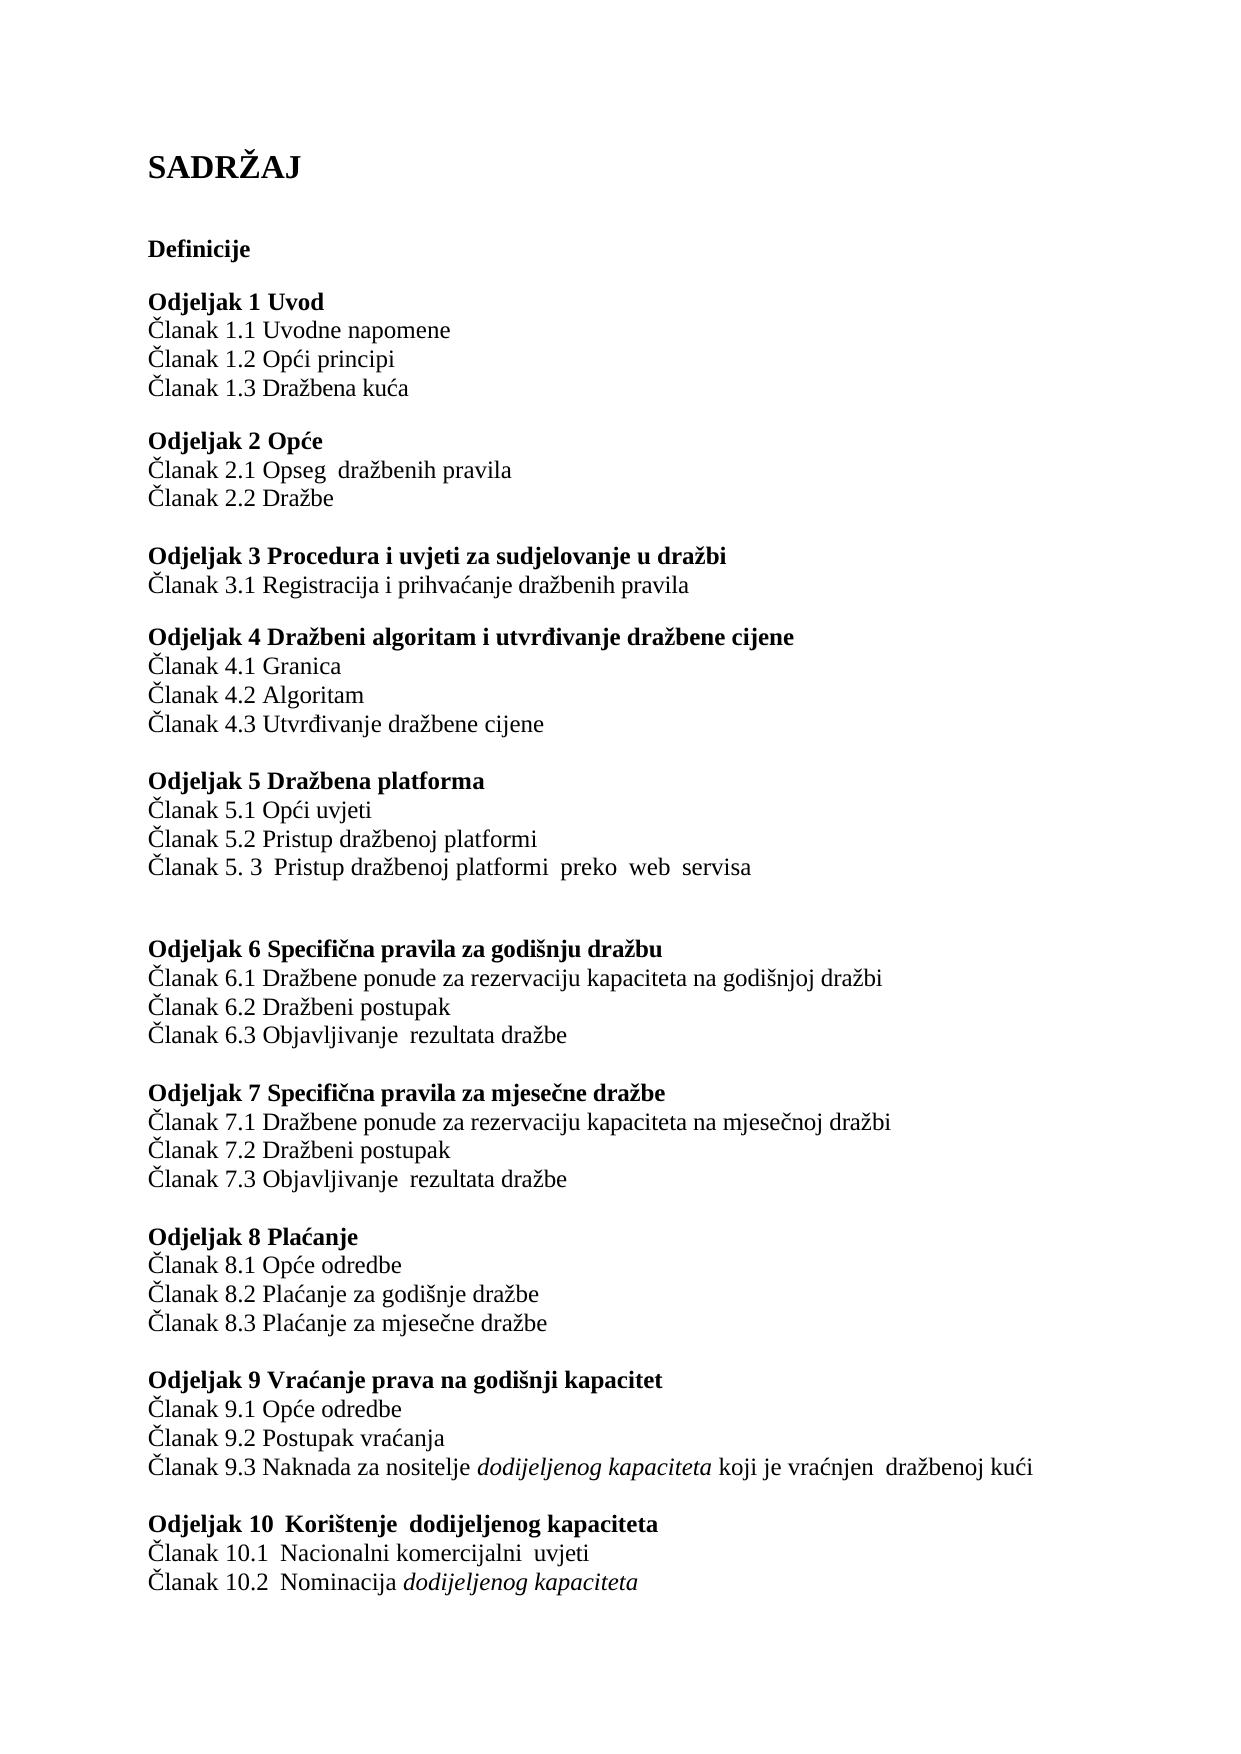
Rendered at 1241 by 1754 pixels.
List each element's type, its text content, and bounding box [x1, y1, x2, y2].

text Članak 5. 3 Pristup dražbenoj platformi preko web servisa [148, 852, 1092, 881]
text Članak 8.2 Plaćanje za godišnje dražbe [148, 1279, 1092, 1308]
text Definicije [148, 234, 1092, 263]
text Članak 4.1 Granica [148, 651, 1092, 680]
text Članak 8.3 Plaćanje za mjesečne dražbe [148, 1308, 1092, 1337]
text Odjeljak 2 Opće [148, 426, 1092, 455]
text Odjeljak 5 Dražbena platforma [148, 766, 1092, 795]
text Članak 10.1 Nacionalni komercijalni uvjeti [148, 1538, 1092, 1567]
text Članak 1.3 Dražbena kuća [148, 373, 1092, 402]
text Odjeljak 9 Vraćanje prava na godišnji kapacitet [148, 1365, 1092, 1394]
text Članak 9.1 Opće odredbe [148, 1394, 1092, 1423]
text Odjeljak 4 Dražbeni algoritam i utvrđivanje dražbene cijene [148, 622, 1092, 651]
text Članak 7.1 Dražbene ponude za rezervaciju kapaciteta na mjesečnoj dražbi [148, 1107, 1092, 1135]
text Odjeljak 7 Specifična pravila za mjesečne dražbe [148, 1078, 1092, 1107]
text Članak 7.3 Objavljivanje rezultata dražbe [148, 1164, 1092, 1193]
text Članak 1.2 Opći principi [148, 344, 1092, 373]
text Članak 7.2 Dražbeni postupak [148, 1135, 1092, 1164]
text Članak 2.1 Opseg dražbenih pravila [148, 455, 1092, 483]
text Odjeljak 6 Specifična pravila za godišnju dražbu [148, 934, 1092, 963]
text Članak 6.2 Dražbeni postupak [148, 992, 1092, 1020]
text Članak 5.2 Pristup dražbenoj platformi [148, 824, 1092, 852]
text Članak 4.3 Utvrđivanje dražbene cijene [148, 709, 1092, 737]
text Članak 6.3 Objavljivanje rezultata dražbe [148, 1020, 1092, 1049]
text Članak 3.1 Registracija i prihvaćanje dražbenih pravila [148, 570, 1092, 598]
text Odjeljak 8 Plaćanje [148, 1222, 1092, 1250]
text Članak 8.1 Opće odredbe [148, 1250, 1092, 1279]
text Članak 10.2 Nominacija dodijeljenog kapaciteta [148, 1567, 1092, 1595]
text Članak 9.3 Naknada za nositelje dodijeljenog kapaciteta koji je vraćnjen dražbenoj kući [148, 1452, 1092, 1480]
text SADRŽAJ [148, 148, 1092, 186]
text Članak 2.2 Dražbe [148, 483, 1092, 512]
text Članak 5.1 Opći uvjeti [148, 795, 1092, 824]
text Odjeljak 1 Uvod [148, 287, 1092, 316]
text Članak 9.2 Postupak vraćanja [148, 1423, 1092, 1452]
text Odjeljak 3 Procedura i uvjeti za sudjelovanje u dražbi [148, 541, 1092, 570]
text Članak 6.1 Dražbene ponude za rezervaciju kapaciteta na godišnjoj dražbi [148, 963, 1092, 992]
text Članak 1.1 Uvodne napomene [148, 316, 1092, 344]
text Članak 4.2 Algoritam [148, 680, 1092, 709]
text Odjeljak 10 Korištenje dodijeljenog kapaciteta [148, 1509, 1092, 1538]
